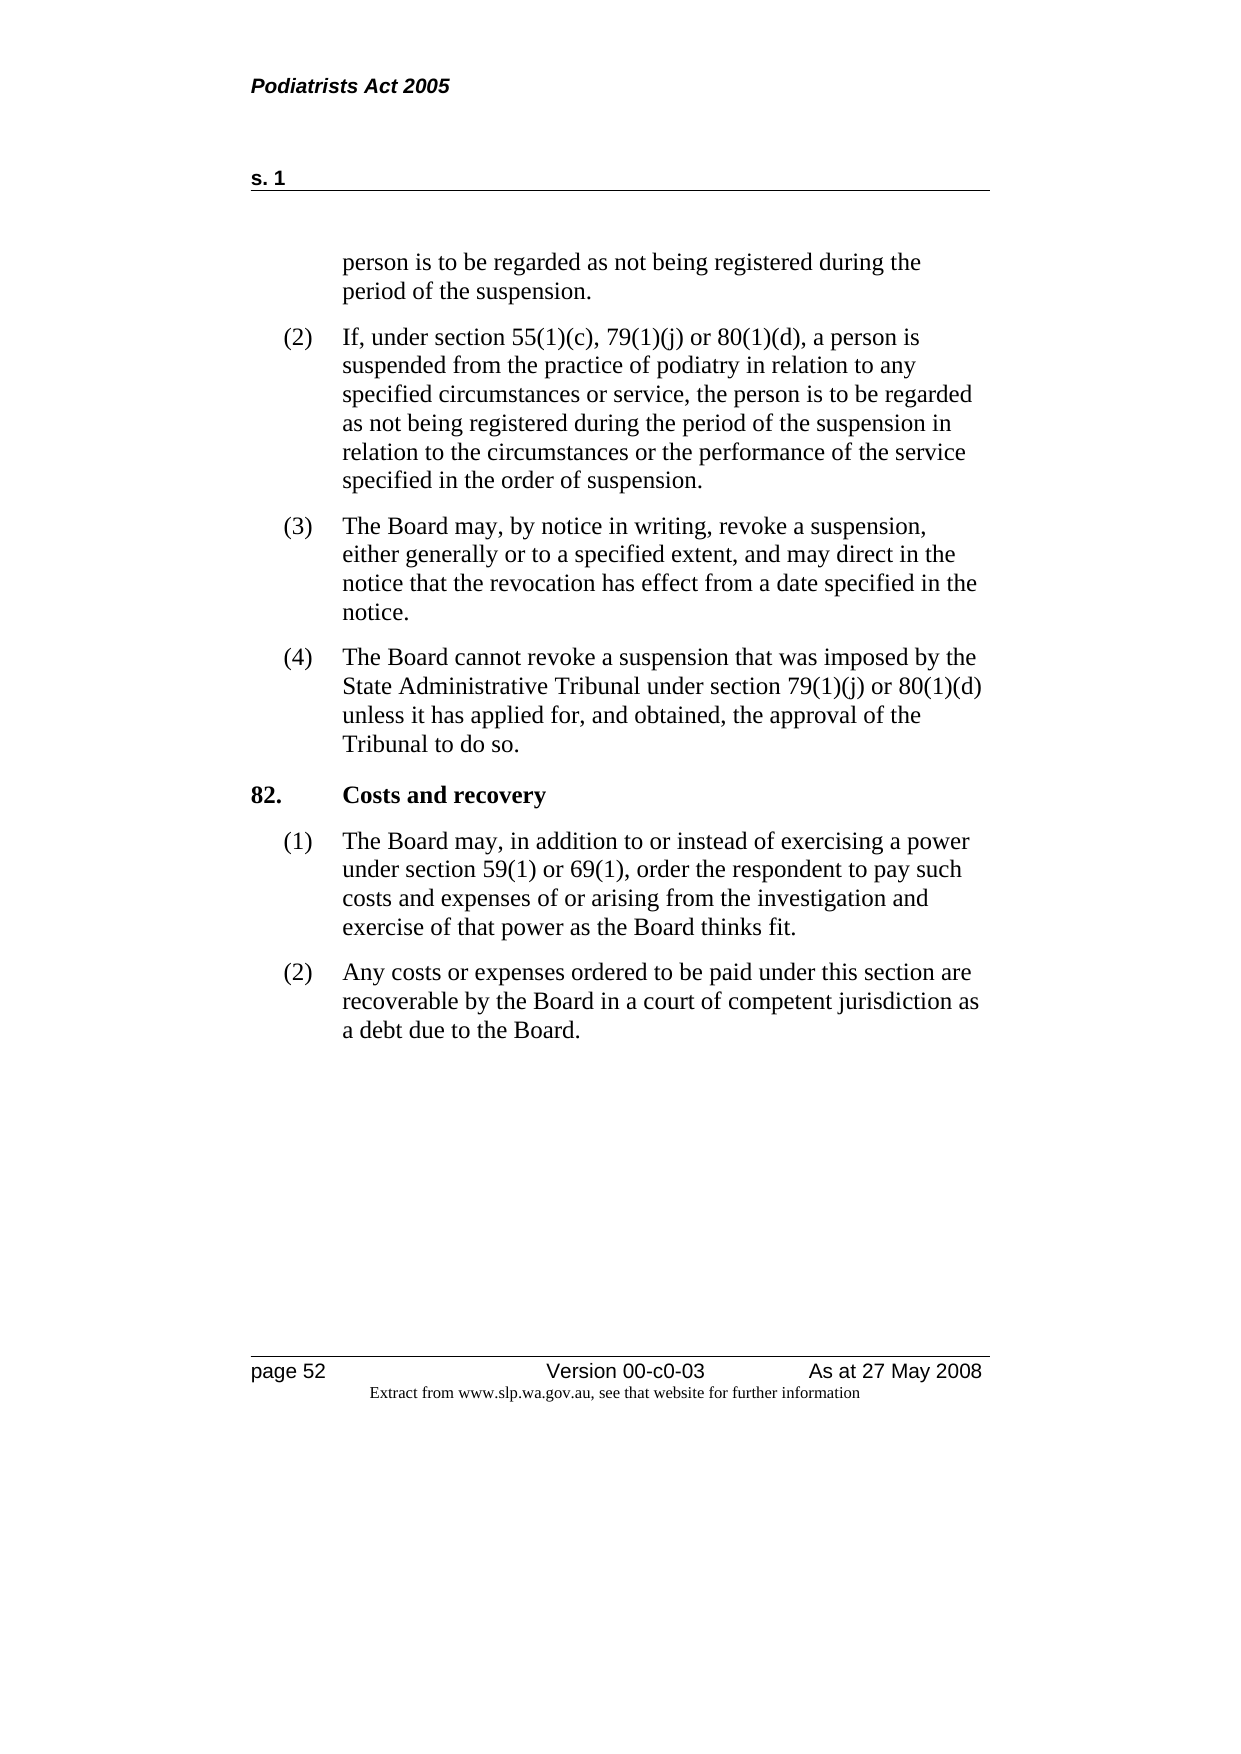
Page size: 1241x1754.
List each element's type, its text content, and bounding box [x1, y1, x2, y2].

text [251, 247, 990, 305]
text (3) The Board may, by notice in writing, revoke a suspension, either generally or to a specified extent, and may direct in the notice that the revocation has effect from a date specified in the notice. [251, 511, 990, 626]
text (1) The Board may, in addition to or instead of exercising a power under section 59(1) or 69(1), order the respondent to pay such costs and expenses of or arising from the investigation and exercise of that power as the Board thinks fit. [251, 826, 990, 941]
text (2) Any costs or expenses ordered to be paid under this section are recoverable by the Board in a court of competent jurisdiction as a debt due to the Board. [251, 957, 990, 1044]
subtitle 82. Costs and recovery [251, 780, 990, 809]
text (4) The Board cannot revoke a suspension that was imposed by the State Administrative Tribunal under section 79(1)(j) or 80(1)(d) unless it has applied for, and obtained, the approval of the Tribunal to do so. [251, 642, 990, 757]
text (2) If, under section 55(1)(c), 79(1)(j) or 80(1)(d), a person is suspended from the practice of podiatry in relation to any specified circumstances or service, the person is to be regarded as not being registered during the period of the suspension in relation to the circumstances or the performance of the service specified in the order of suspension. [251, 322, 990, 494]
